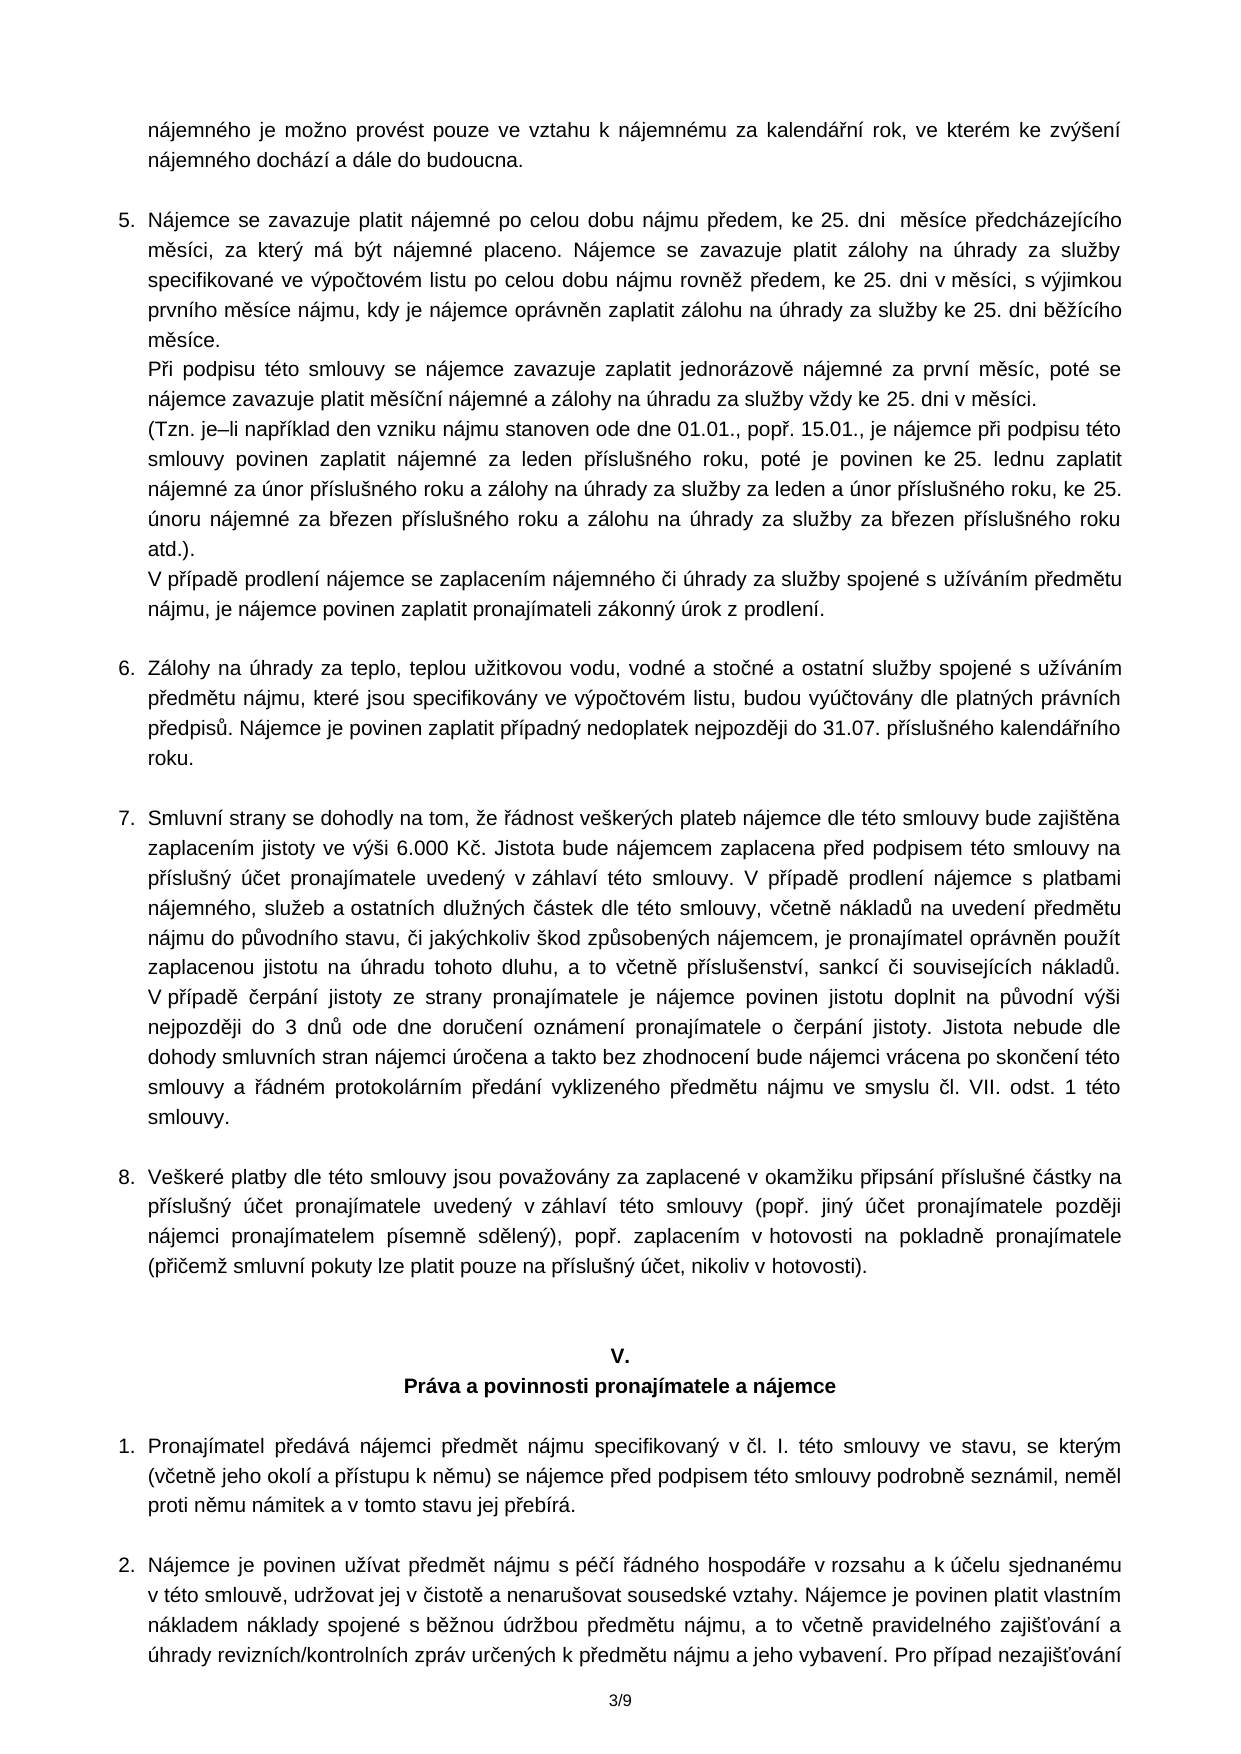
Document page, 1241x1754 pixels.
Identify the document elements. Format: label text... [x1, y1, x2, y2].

list (Tzn. je–li například den vzniku nájmu stanoven ode dne 01.01., popř. 15.01., je nájemce při podpisu této smlouvy povinen zaplatit nájemné za leden příslušného roku, poté je povinen ke 25. lednu zaplatit nájemné za únor příslušného roku a zálohy na úhrady za služby za leden a únor příslušného roku, ke 25. únoru nájemné za březen příslušného roku a zálohu na úhrady za služby za březen příslušného roku atd.). [148, 417, 1122, 561]
list Nájemce se zavazuje platit nájemné po celou dobu nájmu předem, ke 25. dni měsíce předcházejícího měsíci, za který má být nájemné placeno. Nájemce se zavazuje platit zálohy na úhrady za služby specifikované ve výpočtovém listu po celou dobu nájmu rovněž předem, ke 25. dni v měsíci, s výjimkou prvního měsíce nájmu, kdy je nájemce oprávněn zaplatit zálohu na úhrady za služby ke 25. dni běžícího měsíce. [118, 208, 1122, 351]
list V případě prodlení nájemce se zaplacením nájemného či úhrady za služby spojené s užíváním předmětu nájmu, je nájemce povinen zaplatit pronajímateli zákonný úrok z prodlení. [148, 567, 1122, 620]
list Při podpisu této smlouvy se nájemce zavazuje zaplatit jednorázově nájemné za první měsíc, poté se nájemce zavazuje platit měsíční nájemné a zálohy na úhradu za služby vždy ke 25. dni v měsíci. [148, 357, 1122, 411]
text V. [118, 1344, 1122, 1368]
list Veškeré platby dle této smlouvy jsou považovány za zaplacené v okamžiku připsání příslušné částky na příslušný účet pronajímatele uvedený v záhlaví této smlouvy (popř. jiný účet pronajímatele později nájemci pronajímatelem písemně sdělený), popř. zaplacením v hotovosti na pokladně pronajímatele (přičemž smluvní pokuty lze platit pouze na příslušný účet, nikoliv v hotovosti). [118, 1164, 1122, 1278]
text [148, 118, 1122, 172]
text Práva a povinnosti pronajímatele a nájemce [118, 1374, 1122, 1398]
list Pronajímatel předává nájemci předmět nájmu specifikovaný v čl. I. této smlouvy ve stavu, se kterým (včetně jeho okolí a přístupu k němu) se nájemce před podpisem této smlouvy podrobně seznámil, neměl proti němu námitek a v tomto stavu jej přebírá. [118, 1433, 1122, 1517]
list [118, 1553, 1122, 1667]
list Smluvní strany se dohodly na tom, že řádnost veškerých plateb nájemce dle této smlouvy bude zajištěna zaplacením jistoty ve výši 6.000 Kč. Jistota bude nájemcem zaplacena před podpisem této smlouvy na příslušný účet pronajímatele uvedený v záhlaví této smlouvy. V případě prodlení nájemce s platbami nájemného, služeb a ostatních dlužných částek dle této smlouvy, včetně nákladů na uvedení předmětu nájmu do původního stavu, či jakýchkoliv škod způsobených nájemcem, je pronajímatel oprávněn použít zaplacenou jistotu na úhradu tohoto dluhu, a to včetně příslušenství, sankcí či souvisejících nákladů. V případě čerpání jistoty ze strany pronajímatele je nájemce povinen jistotu doplnit na původní výši nejpozději do 3 dnů ode dne doručení oznámení pronajímatele o čerpání jistoty. Jistota nebude dle dohody smluvních stran nájemci úročena a takto bez zhodnocení bude nájemci vrácena po skončení této smlouvy a řádném protokolárním předání vyklizeného předmětu nájmu ve smyslu čl. VII. odst. 1 této smlouvy. [118, 806, 1122, 1129]
list Zálohy na úhrady za teplo, teplou užitkovou vodu, vodné a stočné a ostatní služby spojené s užíváním předmětu nájmu, které jsou specifikovány ve výpočtovém listu, budou vyúčtovány dle platných právních předpisů. Nájemce je povinen zaplatit případný nedoplatek nejpozději do 31.07. příslušného kalendářního roku. [118, 656, 1122, 770]
